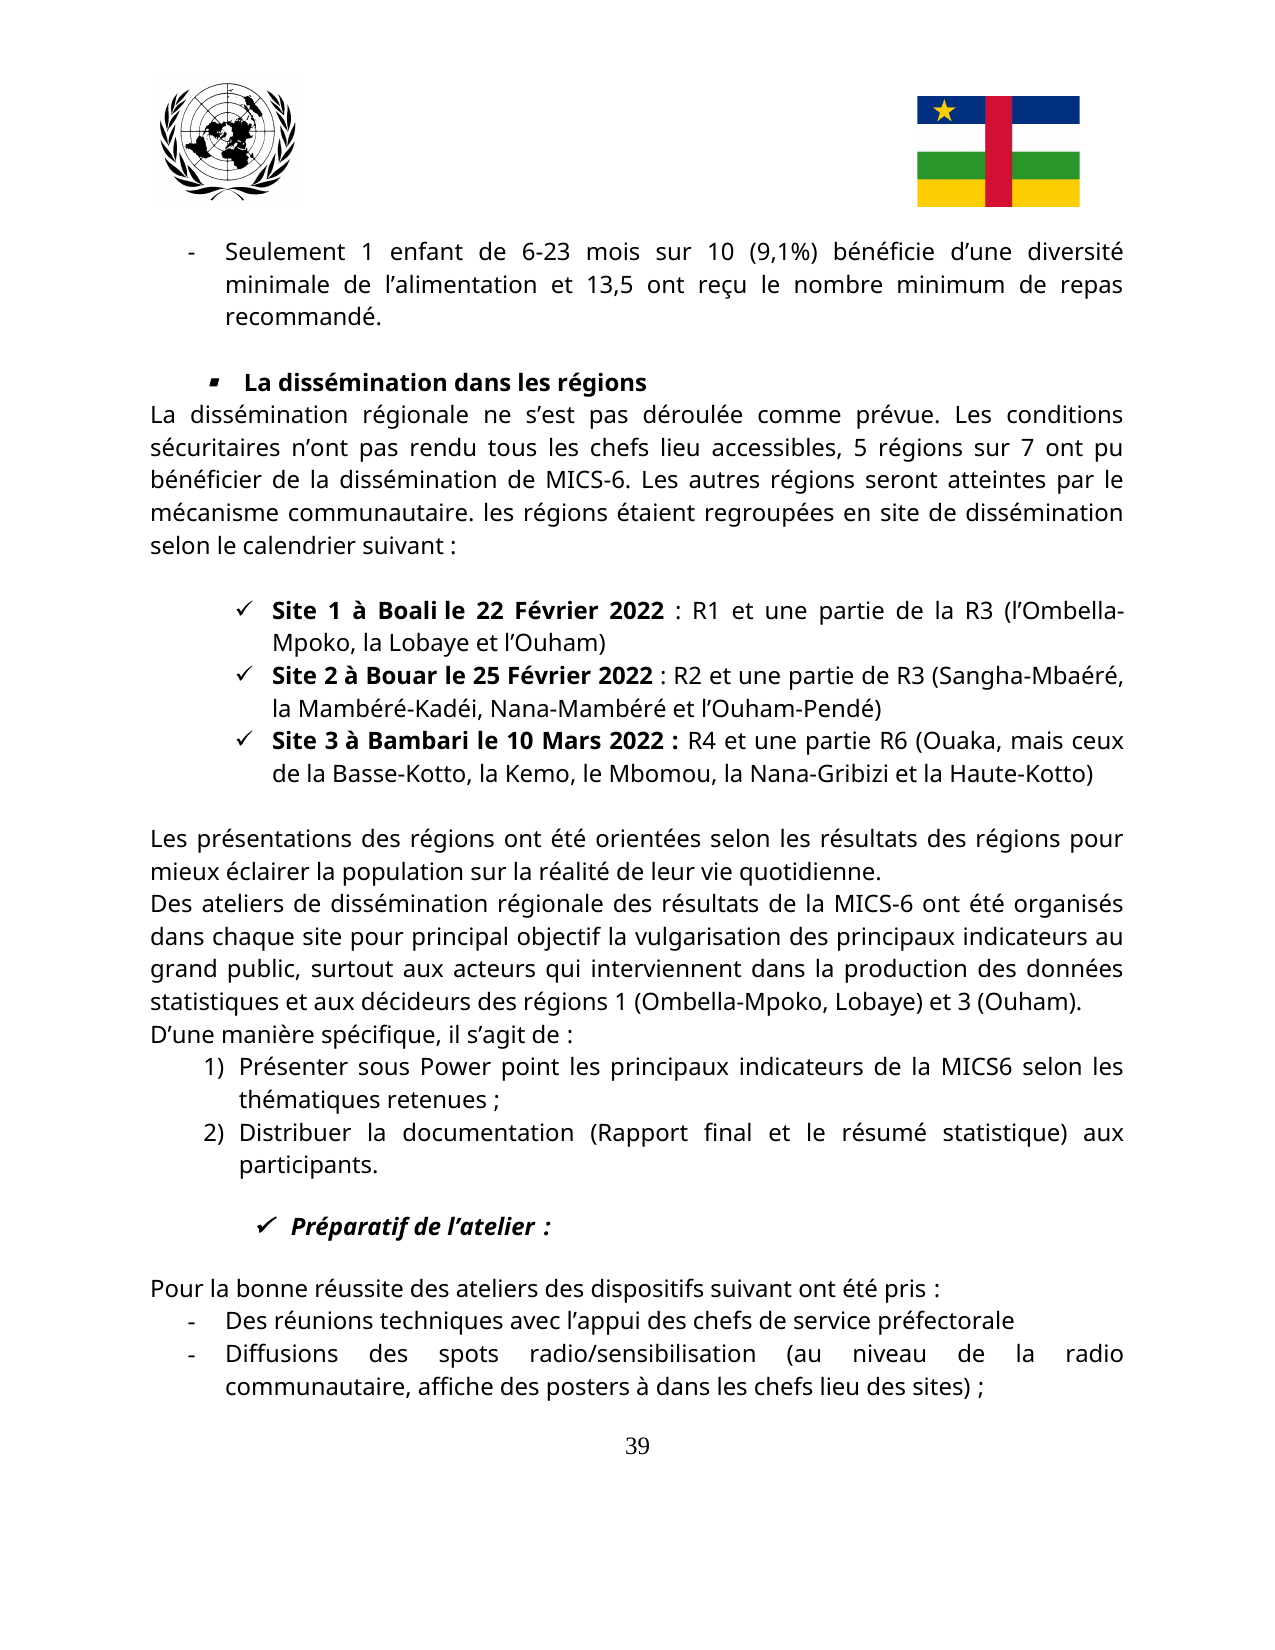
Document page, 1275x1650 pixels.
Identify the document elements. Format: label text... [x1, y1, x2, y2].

text Des ateliers de dissémination régionale des résultats de la MICS-6 ont été organisés dans chaque site pour principal objectif la vulgarisation des principaux indicateurs au grand public, surtout aux acteurs qui interviennent dans la production des données statistiques et aux décideurs des régions 1 (Ombella-Mpoko, Lobaye) et 3 (Ouham). [150, 887, 1125, 1017]
list Des réunions techniques avec l’appui des chefs de service préfectorale [187, 1304, 1125, 1337]
text Les présentations des régions ont été orientées selon les résultats des régions pour mieux éclairer la population sur la réalité de leur vie quotidienne. [150, 822, 1125, 887]
list La dissémination dans les régions [206, 365, 1125, 398]
text D’une manière spécifique, il s’agit de : [150, 1017, 1125, 1050]
list Site 2 à Bouar le 25 Février 2022 : R2 et une partie de R3 (Sangha-Mbaéré, la Mambéré-Kadéi, Nana-Mambéré et l’Ouham-Pendé) [234, 659, 1125, 724]
list Diffusions des spots radio/sensibilisation (au niveau de la radio communautaire, affiche des posters à dans les chefs lieu des sites) ; [187, 1337, 1125, 1402]
list Seulement 1 enfant de 6-23 mois sur 10 (9,1%) bénéficie d’une diversité minimale de l’alimentation et 13,5 ont reçu le nombre minimum de repas recommandé. [187, 235, 1125, 333]
list Distribuer la documentation (Rapport final et le résumé statistique) aux participants. [203, 1115, 1125, 1181]
text La dissémination régionale ne s’est pas déroulée comme prévue. Les conditions sécuritaires n’ont pas rendu tous les chefs lieu accessibles, 5 régions sur 7 ont pu bénéficier de la dissémination de MICS-6. Les autres régions seront atteintes par le mécanisme communautaire. les régions étaient regroupées en site de dissémination selon le calendrier suivant : [150, 398, 1125, 561]
list Préparatif de l’atelier : [253, 1210, 1125, 1242]
list Présenter sous Power point les principaux indicateurs de la MICS6 selon les thématiques retenues ; [203, 1050, 1125, 1115]
list Site 1 à Boali le 22 Février 2022 : R1 et une partie de la R3 (l’Ombella-Mpoko, la Lobaye et l’Ouham) [234, 594, 1125, 659]
picture [917, 96, 1080, 207]
text Pour la bonne réussite des ateliers des dispositifs suivant ont été pris : [150, 1271, 1125, 1304]
list Site 3 à Bambari le 10 Mars 2022 : R4 et une partie R6 (Ouaka, mais ceux de la Basse-Kotto, la Kemo, le Mbomou, la Nana-Gribizi et la Haute-Kotto) [234, 724, 1125, 789]
picture [150, 75, 305, 207]
